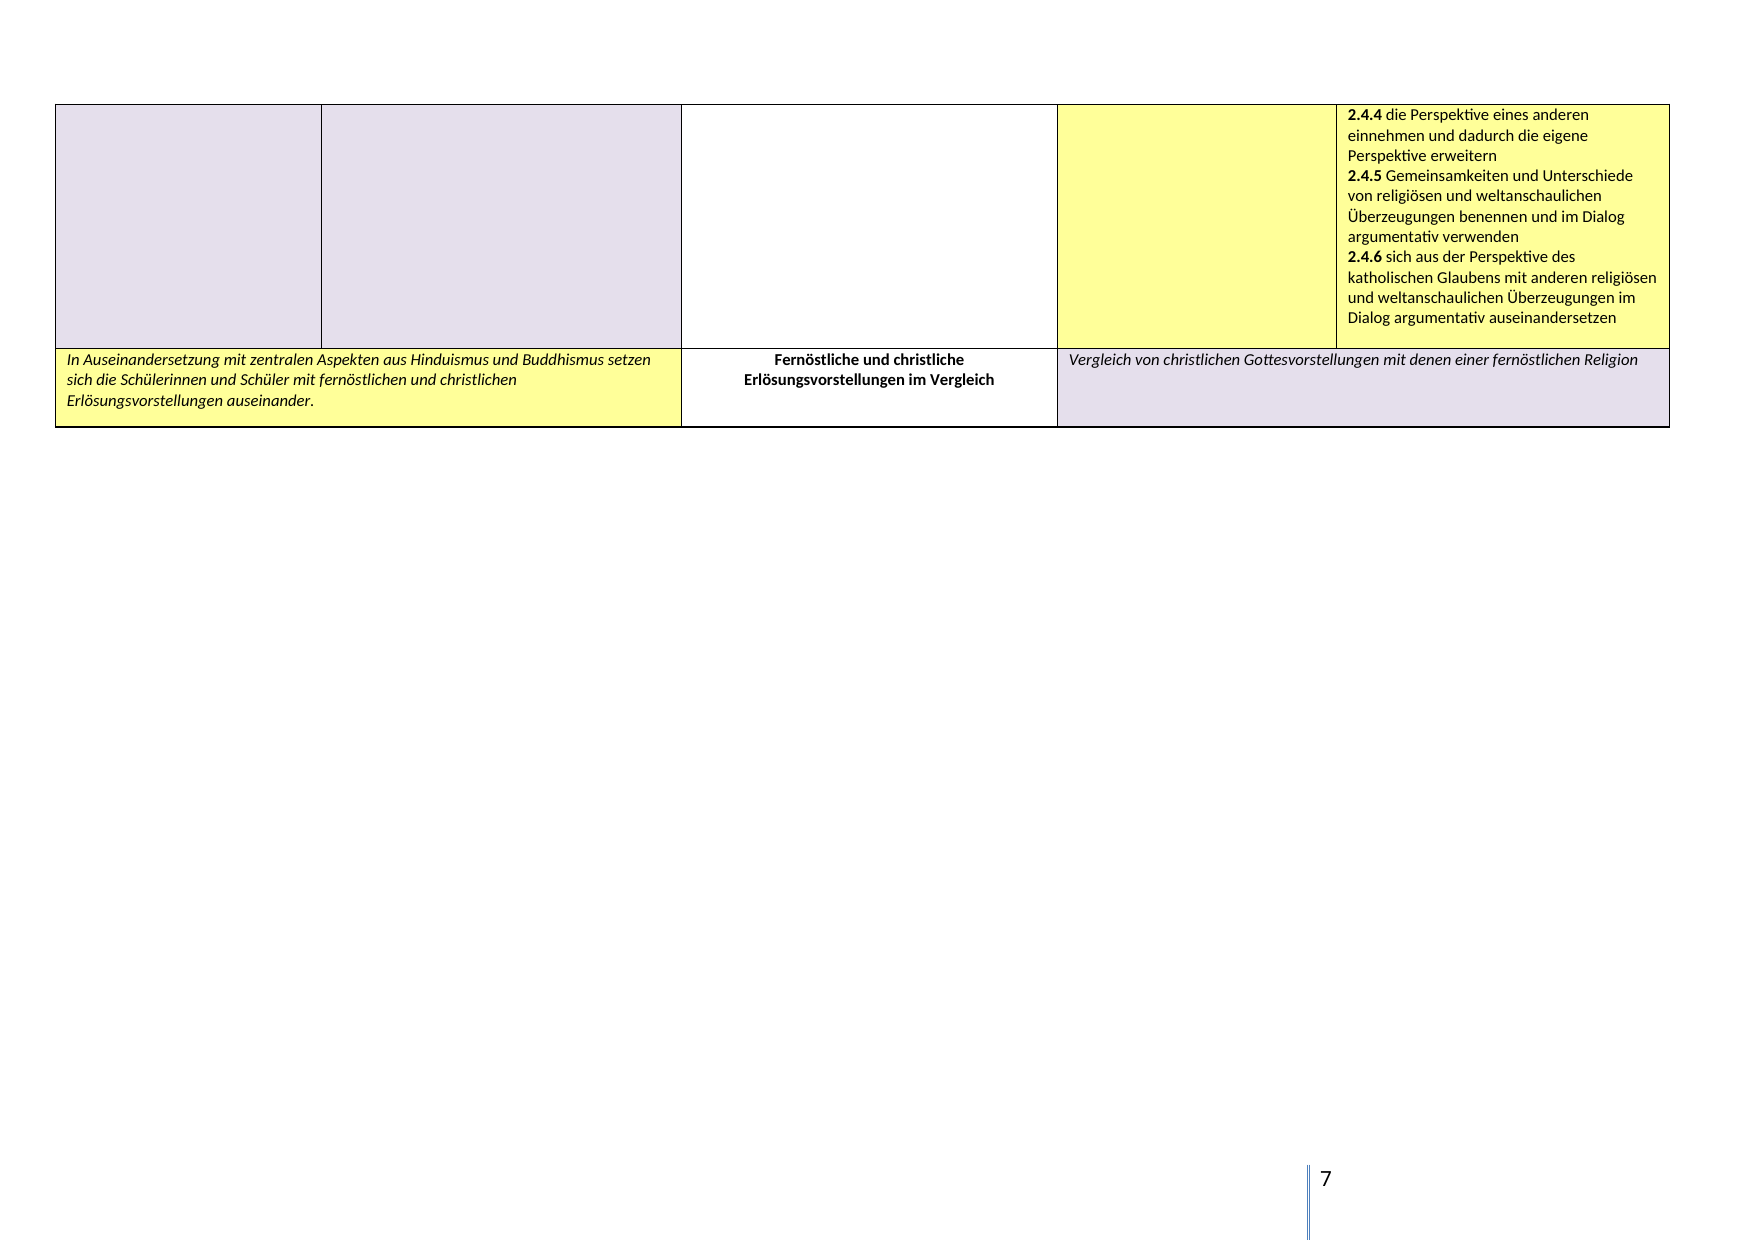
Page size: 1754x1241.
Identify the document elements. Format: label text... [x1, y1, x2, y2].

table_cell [682, 105, 1057, 348]
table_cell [1058, 105, 1336, 348]
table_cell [56, 105, 321, 348]
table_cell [322, 105, 681, 348]
table_cell Fernöstliche und christliche Erlösungsvorstellungen im Vergleich [682, 349, 1057, 426]
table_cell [1337, 105, 1669, 348]
table_cell In Auseinandersetzung mit zentralen Aspekten aus Hinduismus und Buddhismus setzen sich die Schülerinnen und Schüler mit fernöstlichen und christlichen Erlösungsvorstellungen auseinander. [56, 349, 681, 426]
table_cell Vergleich von christlichen Gottesvorstellungen mit denen einer fernöstlichen Religion [1058, 349, 1669, 426]
